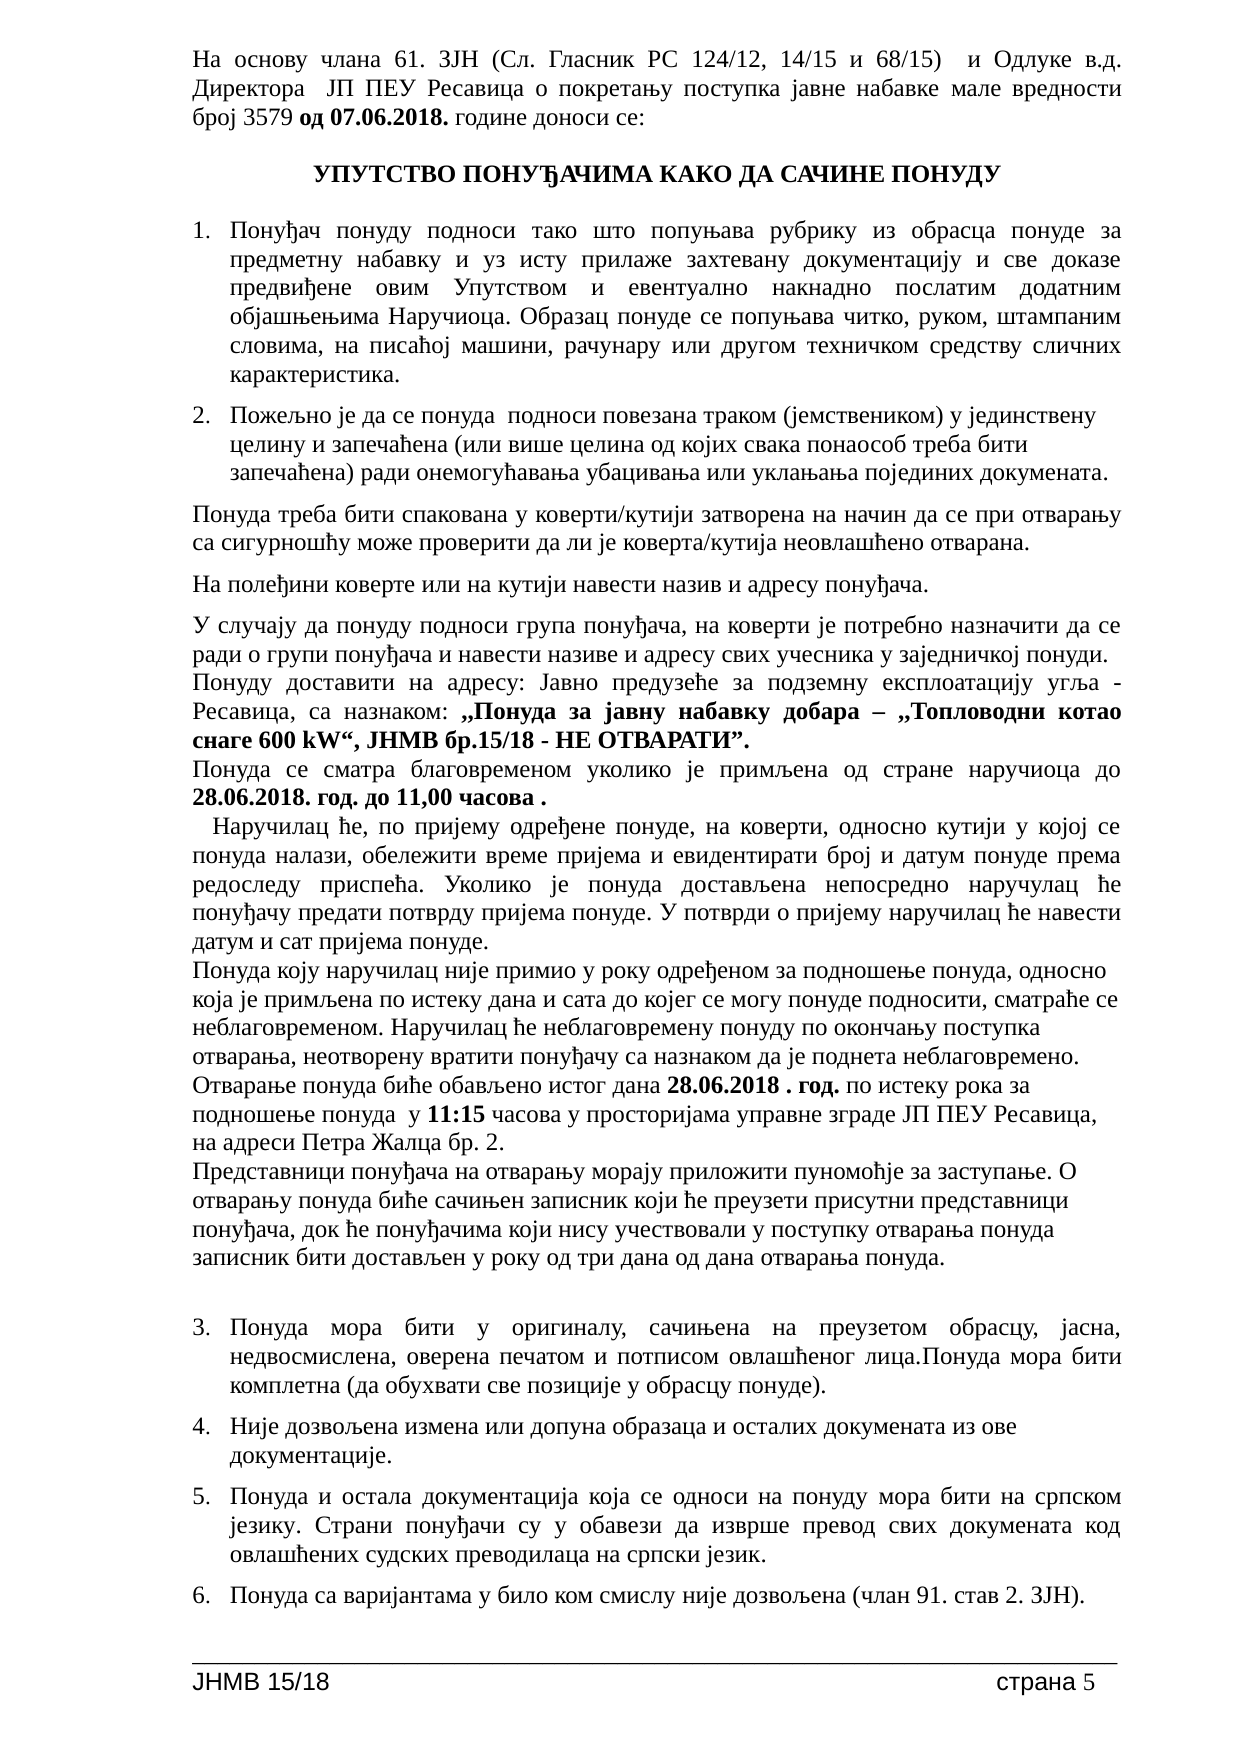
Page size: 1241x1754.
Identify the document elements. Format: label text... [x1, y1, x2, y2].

text Отварање понуда биће обављено истог дана 28.06.2018 . год. по истеку рока за подношење понуда у 11:15 часова у просторијама управне зграде ЈП ПЕУ Ресавица, на адреси Петра Жалца бр. 2. [192, 1070, 1122, 1156]
text Понуда се сматра благовременом уколико је примљена од стране наручиоца до 28.06.2018. год. до 11,00 часова . [192, 754, 1122, 811]
text На основу члана 61. ЗЈН (Сл. Гласник РС 124/12, 14/15 и 68/15) и Одлуке в.д. Директора ЈП ПЕУ Ресавица о покретању поступка јавне набавке мале вредности број 3579 од 07.06.2018. године доноси се: [192, 44, 1122, 131]
text Понуда коју наручилац није примио у року одређеном за подношење понуда, односно која је примљена по истеку дана и сата до којег се могу понуде подносити, сматраће се неблаговременом. Наручилац ће неблаговремену понуду по окончању поступка отварања, неотворену вратити понуђачу са назнаком да је поднета неблаговремено. [192, 955, 1122, 1070]
text На полеђини коверте или на кутији навести назив и адресу понуђача. [192, 569, 1122, 597]
text Понуда треба бити спакована у коверти/кутији затворена на начин да се при отварању са сигурношћу може проверити да ли је коверта/кутија неовлашћено отварана. [192, 499, 1122, 556]
text У случају да понуду подноси група понуђача, на коверти је потребно назначити да се ради о групи понуђача и навести називе и адресу свих учесника у заједничкој понуди. [192, 610, 1122, 667]
text УПУТСТВО ПОНУЂАЧИМА КАКО ДА САЧИНЕ ПОНУДУ [192, 159, 1122, 188]
list Понуда мора бити у оригиналу, сачињена на преузетом обрасцу, јасна, недвосмислена, оверена печатом и потписом овлашћеног лица.Понуда мора бити комплетна (да обухвати све позиције у обрасцу понуде). [192, 1312, 1122, 1399]
list Понуда са варијантама у било ком смислу није дозвољена (члан 91. став 2. ЗЈН). [192, 1580, 1122, 1609]
text Наручилац ће, по пријему одређене понуде, на коверти, односно кутији у којој се понуда налази, обележити време пријема и евидентирати број и датум понуде према редоследу приспећа. Уколико је понуда достављена непосредно наручулац ће понуђачу предати потврду пријема понуде. У потврди о пријему наручилац ће навести датум и сат пријема понуде. [192, 811, 1122, 955]
list Није дозвољена измена или допуна образаца и осталих докумената из ове документације. [192, 1411, 1122, 1469]
text Понуду доставити на адресу: Јавно предузеће за подземну експлоатацију угља - Ресавица, са назнаком: ,,Понуда за јавну набавку добара – ,,Топловодни котао снаге 600 kW“, ЈНМВ бр.15/18 - НЕ ОТВАРАТИ”. [192, 667, 1122, 754]
list Понуда и остала документација која се односи на понуду мора бити на српском језику. Страни понуђачи су у обавези да изврше превод свих докумената код овлашћених судских преводилаца на српски језик. [192, 1481, 1122, 1567]
list Понуђач понуду подноси тако што попуњава рубрику из обрасца понуде за предметну набавку и уз исту прилаже захтевану документацију и све доказе предвиђене овим Упутством и евентуално накнадно послатим додатним објашњењима Наручиоца. Образац понуде се попуњава читко, руком, штампаним словима, на писаћој машини, рачунару или другом техничком средству сличних карактеристика. [192, 215, 1122, 387]
text Представници понуђача на отварању морају приложити пуномоћје за заступање. О отварању понуда биће сачињен записник који ће преузети присутни представници понуђача, док ће понуђачима који нису учествовали у поступку отварања понуда записник бити достављен у року од три дана од дана отварања понуда. [192, 1156, 1122, 1271]
list Пожељно је да се понуда подноси повезана траком (јемствеником) у јединствену целину и запечаћена (или више целина од којих свака понаособ треба бити запечаћена) ради онемогућавања убацивања или уклањања појединих докумената. [192, 400, 1122, 486]
